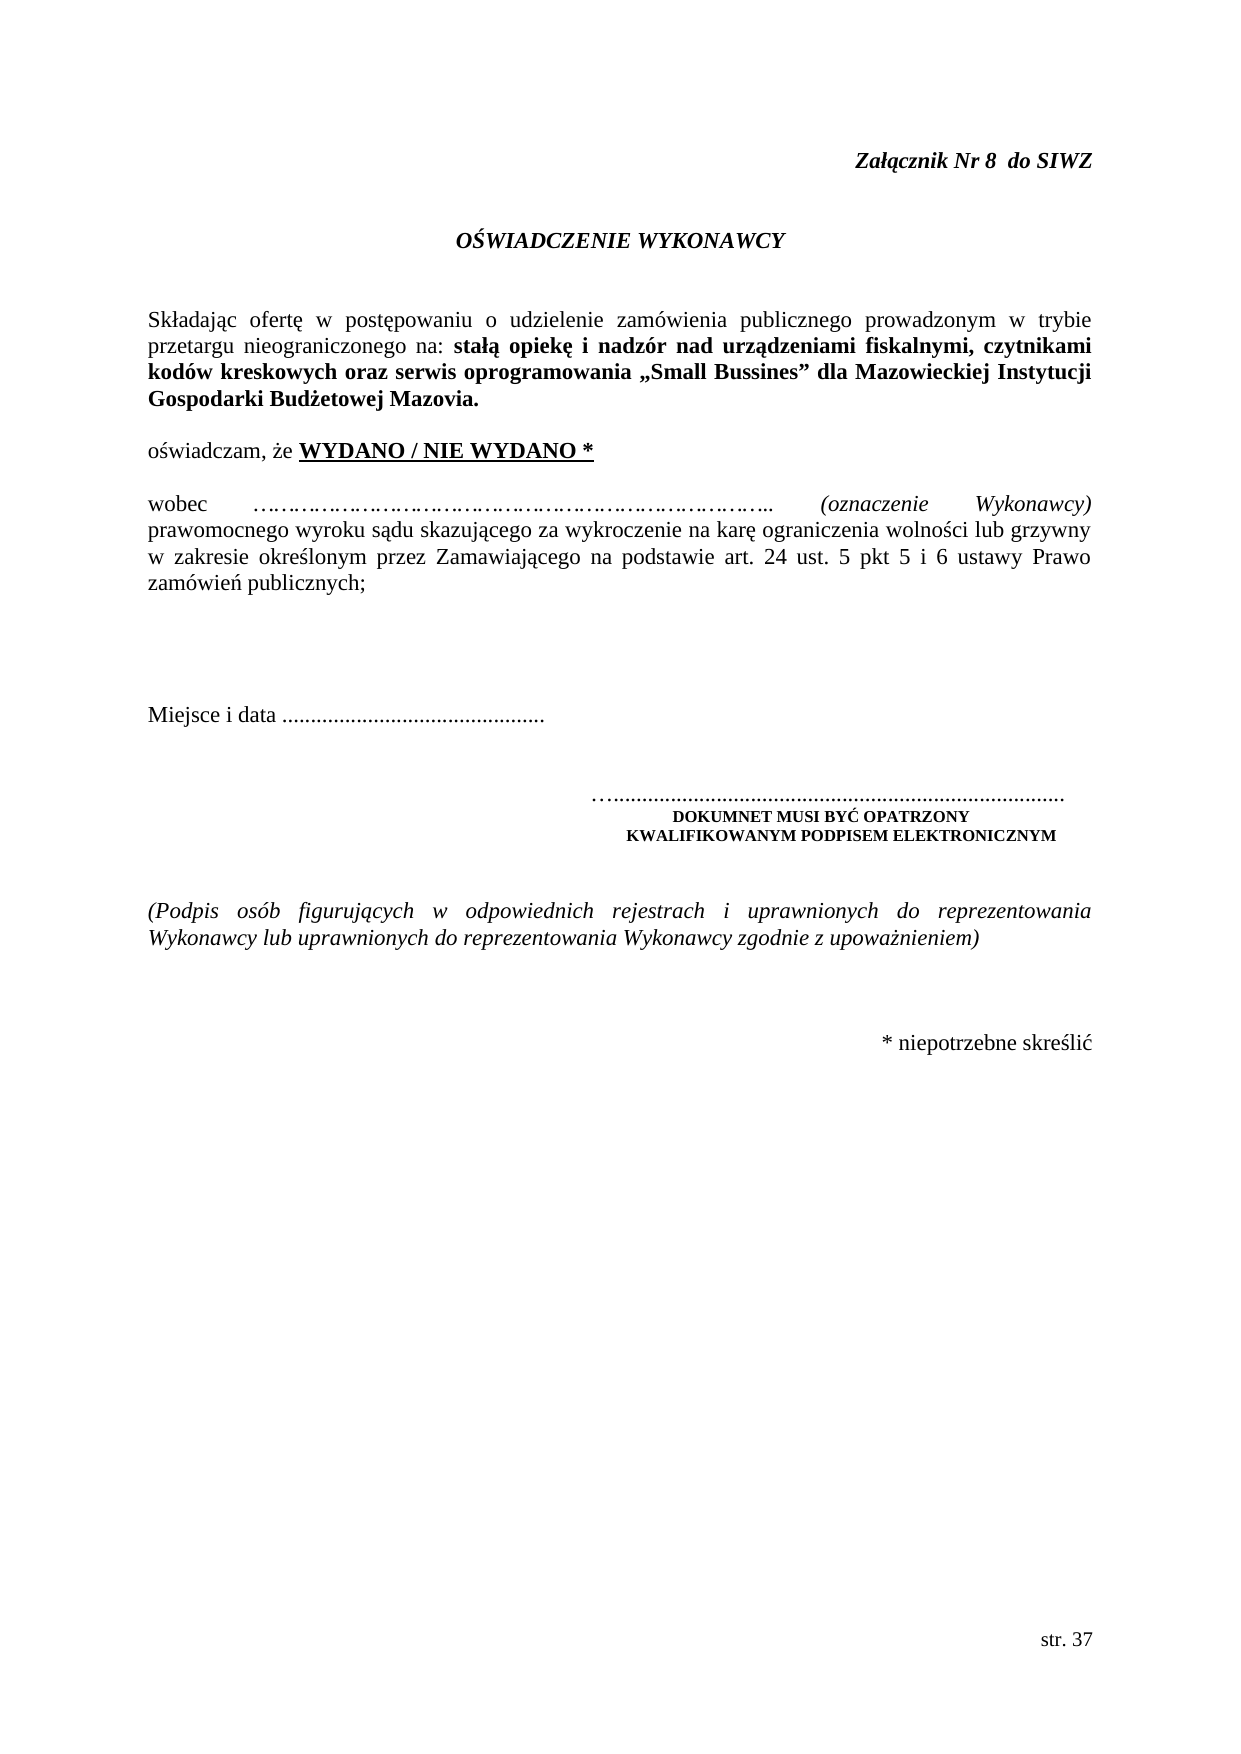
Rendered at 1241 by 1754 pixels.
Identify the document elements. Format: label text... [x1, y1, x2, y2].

text wobec ………………………………………………………………….. (oznaczenie Wykonawcy) prawomocnego wyroku sądu skazującego za wykroczenie na karę ograniczenia wolności lub grzywny w zakresie określonym przez Zamawiającego na podstawie art. 24 ust. 5 pkt 5 i 6 ustawy Prawo zamówień publicznych; [148, 490, 1093, 596]
text OŚWIADCZENIE WYKONAWCY [148, 227, 1093, 253]
text * niepotrzebne skreślićZałącznik Nr 8 do SIWZ [148, 148, 1093, 174]
text * niepotrzebne skreślićZałącznik Nr 9 do SIWZ [148, 1029, 1093, 1056]
text DOKUMNET MUSI BYĆ OPATRZONY [590, 806, 1093, 826]
text …............................................................................... [590, 780, 1093, 806]
text (Podpis osób figurujących w odpowiednich rejestrach i uprawnionych do reprezentowania Wykonawcy lub uprawnionych do reprezentowania Wykonawcy zgodnie z upoważnieniem) [148, 897, 1093, 950]
text oświadczam, że WYDANO / NIE WYDANO * [148, 437, 1093, 464]
text KWALIFIKOWANYM PODPISEM ELEKTRONICZNYM [516, 826, 1093, 845]
text Składając ofertę w postępowaniu o udzielenie zamówienia publicznego prowadzonym w trybie przetargu nieograniczonego na: stałą opiekę i nadzór nad urządzeniami fiskalnymi, czytnikami kodów kreskowych oraz serwis oprogramowania „Small Bussines” dla Mazowieckiej Instytucji Gospodarki Budżetowej Mazovia. [148, 306, 1093, 411]
text Miejsce i data .............................................. [148, 701, 1093, 727]
